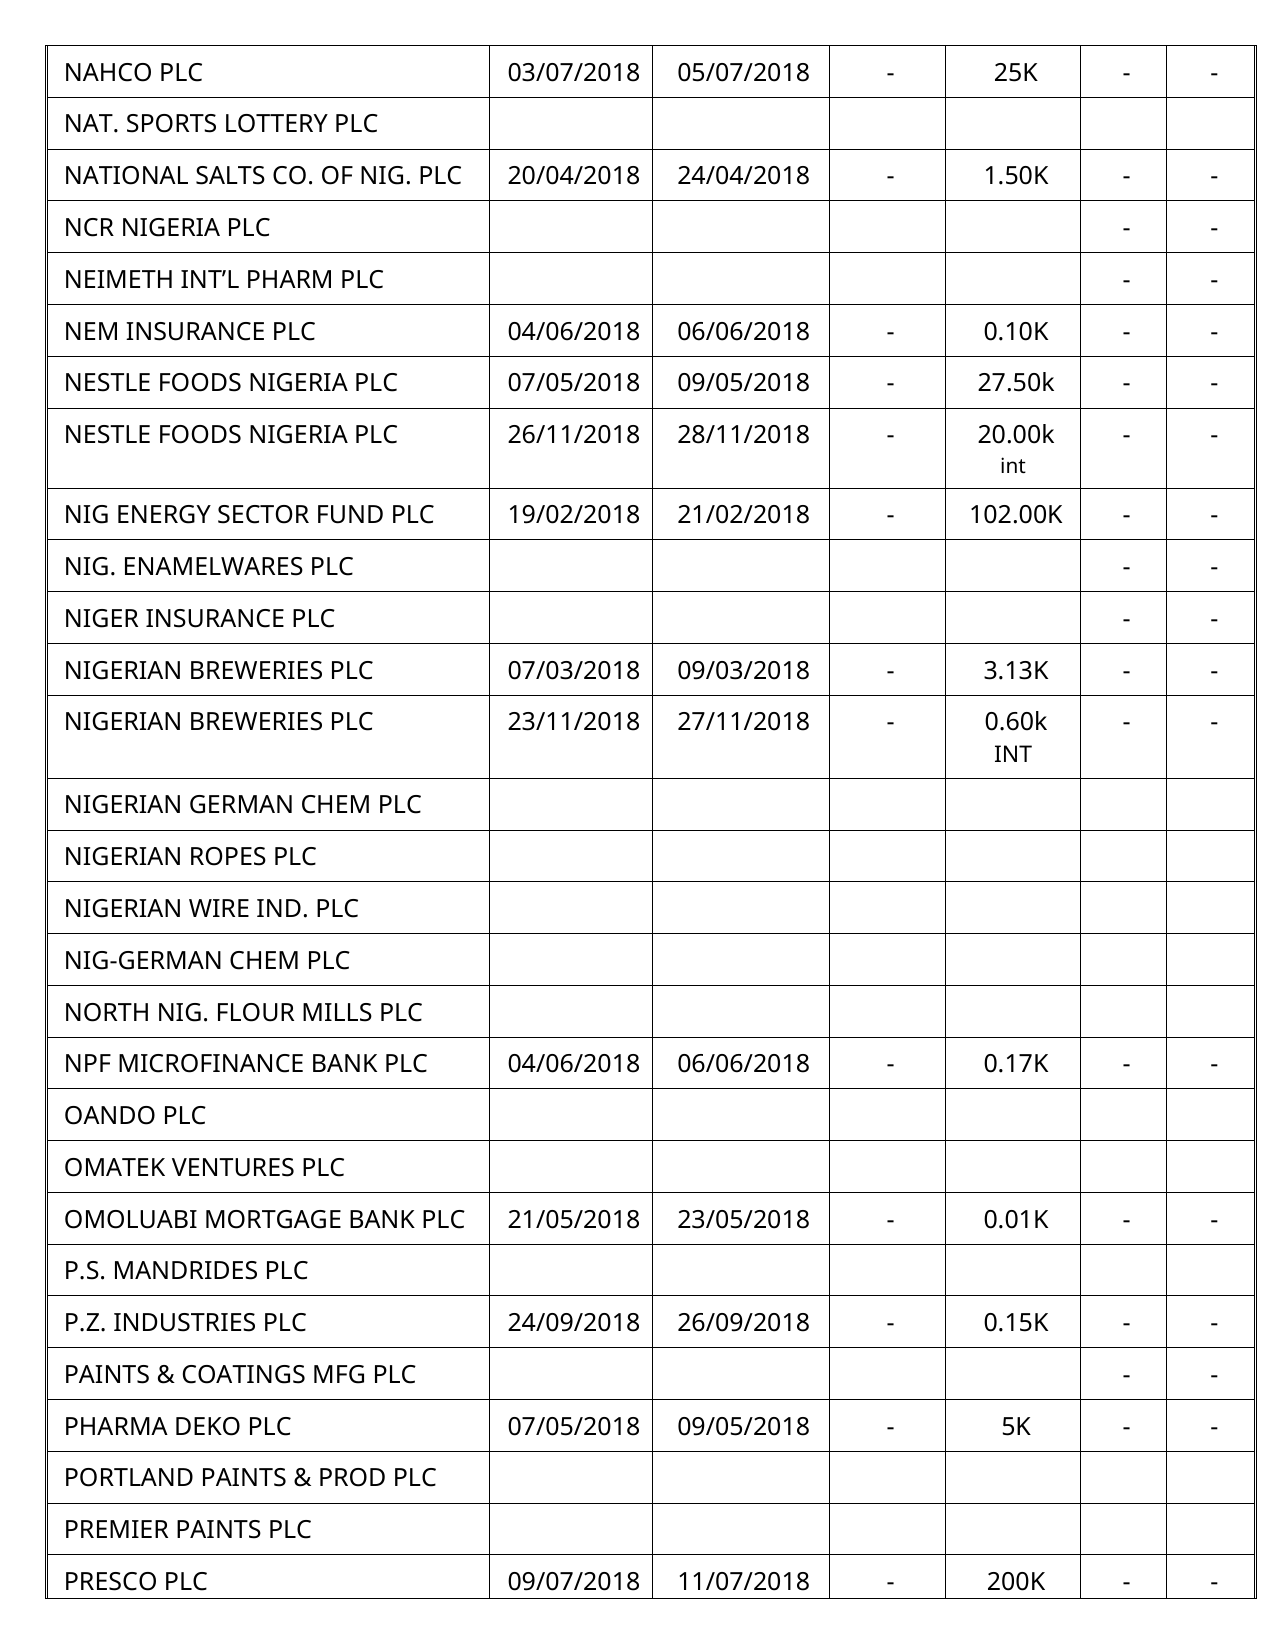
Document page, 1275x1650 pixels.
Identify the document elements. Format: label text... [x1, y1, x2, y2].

table_cell - [830, 150, 945, 200]
table_cell - [1081, 1296, 1166, 1347]
table_cell [1081, 98, 1166, 148]
table_cell - [830, 1038, 945, 1088]
table_cell [946, 779, 1080, 829]
table_cell [1167, 98, 1254, 148]
table_cell - [1167, 1555, 1254, 1598]
table_cell 19/02/2018 [490, 489, 652, 539]
table_cell - [1081, 409, 1166, 488]
table_cell 21/05/2018 [490, 1193, 652, 1244]
table_cell P.Z. INDUSTRIES PLC [48, 1296, 489, 1347]
table_cell 5K [946, 1400, 1080, 1451]
table_cell - [1081, 540, 1166, 591]
table_cell - [1081, 489, 1166, 539]
table_cell [490, 98, 652, 148]
table_cell [830, 934, 945, 985]
table_cell 102.00K [946, 489, 1080, 539]
table_cell 24/09/2018 [490, 1296, 652, 1347]
table_cell [946, 1348, 1080, 1399]
table_cell PREMIER PAINTS PLC [48, 1504, 489, 1554]
table_cell [490, 986, 652, 1037]
table_cell [490, 253, 652, 304]
table_cell 0.01K [946, 1193, 1080, 1244]
table_cell NPF MICROFINANCE BANK PLC [48, 1038, 489, 1088]
table_cell [490, 540, 652, 591]
table_cell 26/11/2018 [490, 409, 652, 488]
table_cell - [830, 46, 945, 97]
table_cell - [830, 305, 945, 356]
table_cell 20/04/2018 [490, 150, 652, 200]
table_cell [830, 882, 945, 933]
table_cell OANDO PLC [48, 1089, 489, 1140]
table_cell NCR NIGERIA PLC [48, 201, 489, 252]
table_cell [490, 1245, 652, 1295]
table_cell [830, 592, 945, 643]
table_cell [653, 882, 829, 933]
table_cell [490, 1348, 652, 1399]
table_cell [830, 779, 945, 829]
table_cell NIGERIAN GERMAN CHEM PLC [48, 779, 489, 829]
table_cell - [1081, 305, 1166, 356]
table_cell - [1081, 696, 1166, 778]
table_cell OMOLUABI MORTGAGE BANK PLC [48, 1193, 489, 1244]
table_cell - [1081, 1555, 1166, 1598]
table_cell NIGERIAN WIRE IND. PLC [48, 882, 489, 933]
table_cell [653, 1089, 829, 1140]
table_cell [490, 1452, 652, 1502]
table_cell [653, 592, 829, 643]
table_cell 04/06/2018 [490, 305, 652, 356]
table_cell [1081, 1245, 1166, 1295]
table_cell [946, 1452, 1080, 1502]
table_cell 03/07/2018 [490, 46, 652, 97]
table_cell - [1167, 357, 1254, 407]
table_cell [946, 1141, 1080, 1192]
table_cell 07/05/2018 [490, 1400, 652, 1451]
table_cell - [1081, 201, 1166, 252]
table_cell NAT. SPORTS LOTTERY PLC [48, 98, 489, 148]
table_cell - [1167, 1400, 1254, 1451]
table_cell - [830, 1400, 945, 1451]
table_cell 26/09/2018 [653, 1296, 829, 1347]
table_cell - [830, 696, 945, 778]
table_cell 27.50k [946, 357, 1080, 407]
table_cell [653, 1245, 829, 1295]
table_cell 27/11/2018 [653, 696, 829, 778]
table_cell 07/05/2018 [490, 357, 652, 407]
table_cell [653, 201, 829, 252]
table_cell [1167, 882, 1254, 933]
table_cell - [830, 1296, 945, 1347]
table_cell [946, 253, 1080, 304]
table_cell [946, 201, 1080, 252]
table_cell [653, 1141, 829, 1192]
table_cell - [1081, 150, 1166, 200]
table_cell - [830, 644, 945, 695]
table_cell - [830, 1193, 945, 1244]
table_cell [653, 98, 829, 148]
table_cell [490, 934, 652, 985]
table_cell - [1167, 644, 1254, 695]
table_cell - [1081, 1038, 1166, 1088]
table_cell NORTH NIG. FLOUR MILLS PLC [48, 986, 489, 1037]
table_cell [830, 1141, 945, 1192]
table_cell [1167, 831, 1254, 881]
table_cell - [1167, 409, 1254, 488]
table_cell P.S. MANDRIDES PLC [48, 1245, 489, 1295]
table_cell - [830, 1555, 945, 1598]
table_cell [1081, 831, 1166, 881]
table_cell [653, 779, 829, 829]
table_cell [946, 882, 1080, 933]
table_cell [490, 882, 652, 933]
table_cell 11/07/2018 [653, 1555, 829, 1598]
table_cell [1081, 1452, 1166, 1502]
table_cell [946, 540, 1080, 591]
table_cell NIGERIAN BREWERIES PLC [48, 696, 489, 778]
table_cell - [1167, 592, 1254, 643]
table_cell 0.10K [946, 305, 1080, 356]
table_cell [946, 831, 1080, 881]
table_cell - [1081, 1193, 1166, 1244]
table_cell [1167, 1452, 1254, 1502]
table_cell NIG-GERMAN CHEM PLC [48, 934, 489, 985]
table_cell NAHCO PLC [48, 46, 489, 97]
table_cell [830, 1504, 945, 1554]
table_cell NIGER INSURANCE PLC [48, 592, 489, 643]
table_cell [946, 986, 1080, 1037]
table_cell - [1081, 253, 1166, 304]
table_cell [1167, 779, 1254, 829]
table_cell [653, 540, 829, 591]
table_cell - [1167, 696, 1254, 778]
table_cell - [1167, 46, 1254, 97]
table_cell [946, 592, 1080, 643]
table_cell [1167, 1504, 1254, 1554]
table_cell PORTLAND PAINTS & PROD PLC [48, 1452, 489, 1502]
table_cell [490, 779, 652, 829]
table_cell [830, 831, 945, 881]
table_cell - [1167, 253, 1254, 304]
table_cell [946, 1504, 1080, 1554]
table_cell 23/05/2018 [653, 1193, 829, 1244]
table_cell 23/11/2018 [490, 696, 652, 778]
table_cell - [1081, 644, 1166, 695]
table_cell NESTLE FOODS NIGERIA PLC [48, 357, 489, 407]
table_cell PAINTS & COATINGS MFG PLC [48, 1348, 489, 1399]
table_cell 21/02/2018 [653, 489, 829, 539]
table_cell - [1081, 592, 1166, 643]
table_cell - [1167, 1193, 1254, 1244]
table_cell 07/03/2018 [490, 644, 652, 695]
table_cell NEIMETH INT’L PHARM PLC [48, 253, 489, 304]
table_cell [490, 1089, 652, 1140]
table_cell [653, 253, 829, 304]
table_cell [1081, 1141, 1166, 1192]
table_cell [830, 1348, 945, 1399]
table_cell 28/11/2018 [653, 409, 829, 488]
table_cell [1167, 934, 1254, 985]
table_cell - [1081, 46, 1166, 97]
table_cell [946, 1245, 1080, 1295]
table_cell [490, 592, 652, 643]
table_cell 09/03/2018 [653, 644, 829, 695]
table_cell [653, 1452, 829, 1502]
table_cell 0.15K [946, 1296, 1080, 1347]
table_cell [1081, 779, 1166, 829]
table_cell [830, 98, 945, 148]
table_cell - [1167, 1038, 1254, 1088]
table_cell [830, 986, 945, 1037]
table_cell PHARMA DEKO PLC [48, 1400, 489, 1451]
table_cell 24/04/2018 [653, 150, 829, 200]
table_cell [830, 1089, 945, 1140]
table_cell 09/05/2018 [653, 357, 829, 407]
table_cell [830, 201, 945, 252]
table_cell - [1167, 489, 1254, 539]
table_cell [653, 1504, 829, 1554]
table_cell [1167, 1089, 1254, 1140]
table_cell NESTLE FOODS NIGERIA PLC [48, 409, 489, 488]
table_cell [490, 831, 652, 881]
table_cell 0.60k INT [946, 696, 1080, 778]
table_cell [830, 540, 945, 591]
table_cell - [1081, 357, 1166, 407]
table_cell [1081, 934, 1166, 985]
table_cell [490, 1141, 652, 1192]
table_cell - [1167, 540, 1254, 591]
table_cell [490, 201, 652, 252]
table_cell 09/05/2018 [653, 1400, 829, 1451]
table_cell - [830, 357, 945, 407]
table_cell [490, 1504, 652, 1554]
table_cell OMATEK VENTURES PLC [48, 1141, 489, 1192]
table_cell - [1167, 1296, 1254, 1347]
table_cell NIGERIAN BREWERIES PLC [48, 644, 489, 695]
table_cell [1081, 1089, 1166, 1140]
table_cell [1167, 986, 1254, 1037]
table_cell [1081, 986, 1166, 1037]
table_cell [1081, 882, 1166, 933]
table_cell [946, 1089, 1080, 1140]
table_cell - [830, 489, 945, 539]
table_cell [1081, 1504, 1166, 1554]
table_cell 09/07/2018 [490, 1555, 652, 1598]
table_cell NATIONAL SALTS CO. OF NIG. PLC [48, 150, 489, 200]
table_cell - [1167, 1348, 1254, 1399]
table_cell [946, 934, 1080, 985]
table_cell NEM INSURANCE PLC [48, 305, 489, 356]
table_cell [1167, 1141, 1254, 1192]
table_cell 05/07/2018 [653, 46, 829, 97]
table_cell - [1081, 1400, 1166, 1451]
table_cell 06/06/2018 [653, 1038, 829, 1088]
table_cell 200K [946, 1555, 1080, 1598]
table_cell [653, 1348, 829, 1399]
table_cell - [1081, 1348, 1166, 1399]
table_cell NIG. ENAMELWARES PLC [48, 540, 489, 591]
table_cell NIG ENERGY SECTOR FUND PLC [48, 489, 489, 539]
table_cell 0.17K [946, 1038, 1080, 1088]
table_cell 06/06/2018 [653, 305, 829, 356]
table_cell 1.50K [946, 150, 1080, 200]
table_cell 20.00k int [946, 409, 1080, 488]
table_cell 25K [946, 46, 1080, 97]
table_cell - [1167, 150, 1254, 200]
table_cell [830, 1452, 945, 1502]
table_cell [653, 986, 829, 1037]
table_cell [653, 934, 829, 985]
table_cell [1167, 1245, 1254, 1295]
table_cell [830, 1245, 945, 1295]
table_cell - [1167, 305, 1254, 356]
table_cell PRESCO PLC [48, 1555, 489, 1598]
table_cell - [1167, 201, 1254, 252]
table_cell [830, 253, 945, 304]
table_cell - [830, 409, 945, 488]
table_cell 04/06/2018 [490, 1038, 652, 1088]
table_cell NIGERIAN ROPES PLC [48, 831, 489, 881]
table_cell 3.13K [946, 644, 1080, 695]
table_cell [653, 831, 829, 881]
table_cell [946, 98, 1080, 148]
